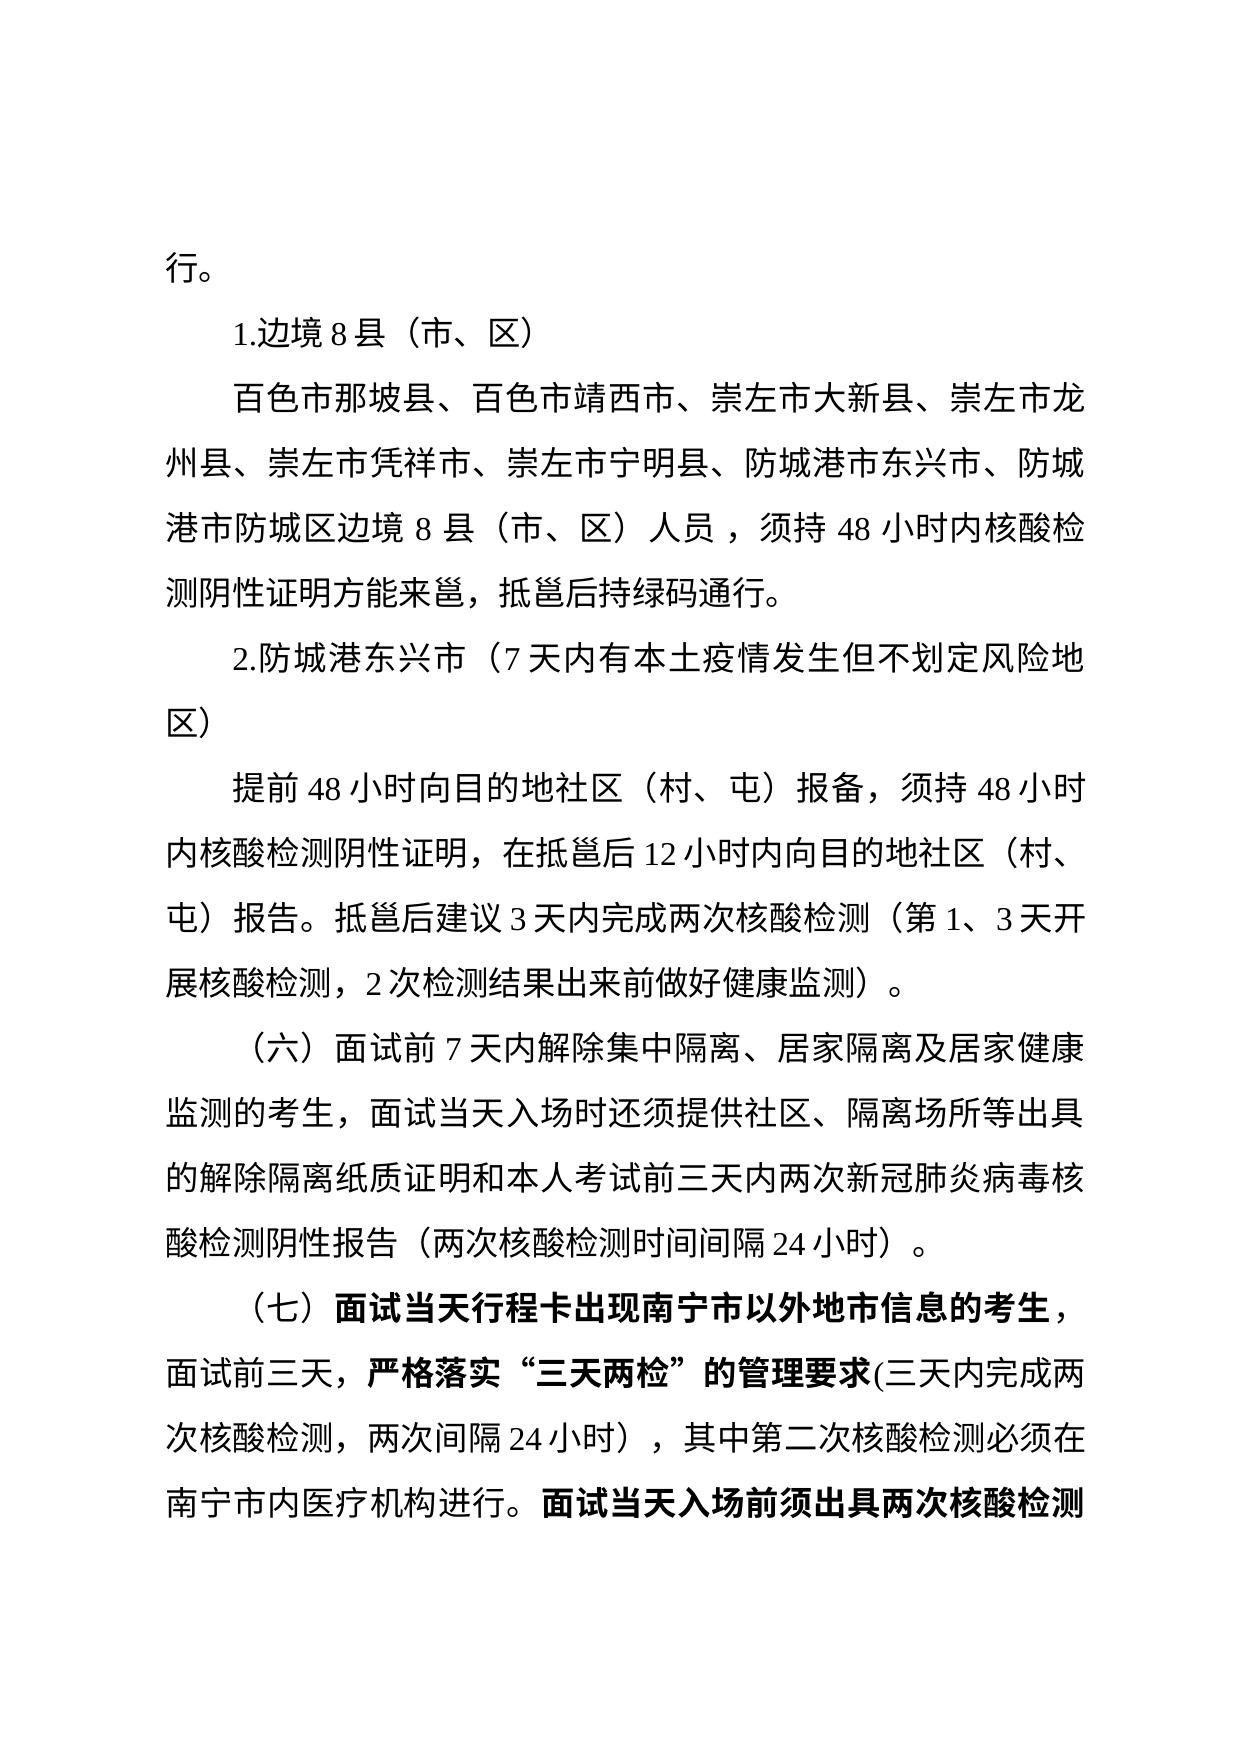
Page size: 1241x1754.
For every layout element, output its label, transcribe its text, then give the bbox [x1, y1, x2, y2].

text （六）面试前7天内解除集中隔离、居家隔离及居家健康监测的考生，面试当天入场时还须提供社区、隔离场所等出具的解除隔离纸质证明和本人考试前三天内两次新冠肺炎病毒核酸检测阴性报告（两次核酸检测时间间隔24小时）。 [165, 1013, 1087, 1273]
text 1.边境8县（市、区） [165, 298, 1087, 363]
text 提前48小时向目的地社区（村、屯）报备，须持48小时内核酸检测阴性证明，在抵邕后12小时内向目的地社区（村、屯）报告。抵邕后建议3天内完成两次核酸检测（第1、3天开展核酸检测，2次检测结果出来前做好健康监测）。 [165, 753, 1087, 1013]
text 2.防城港东兴市（7天内有本土疫情发生但不划定风险地区） [165, 623, 1087, 753]
text 百色市那坡县、百色市靖西市、崇左市大新县、崇左市龙州县、崇左市凭祥市、崇左市宁明县、防城港市东兴市、防城港市防城区边境 8 县（市、区）人员 ，须持 48 小时内核酸检测阴性证明方能来邕，抵邕后持绿码通行。 [165, 363, 1087, 623]
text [165, 1273, 1087, 1533]
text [165, 233, 1087, 298]
